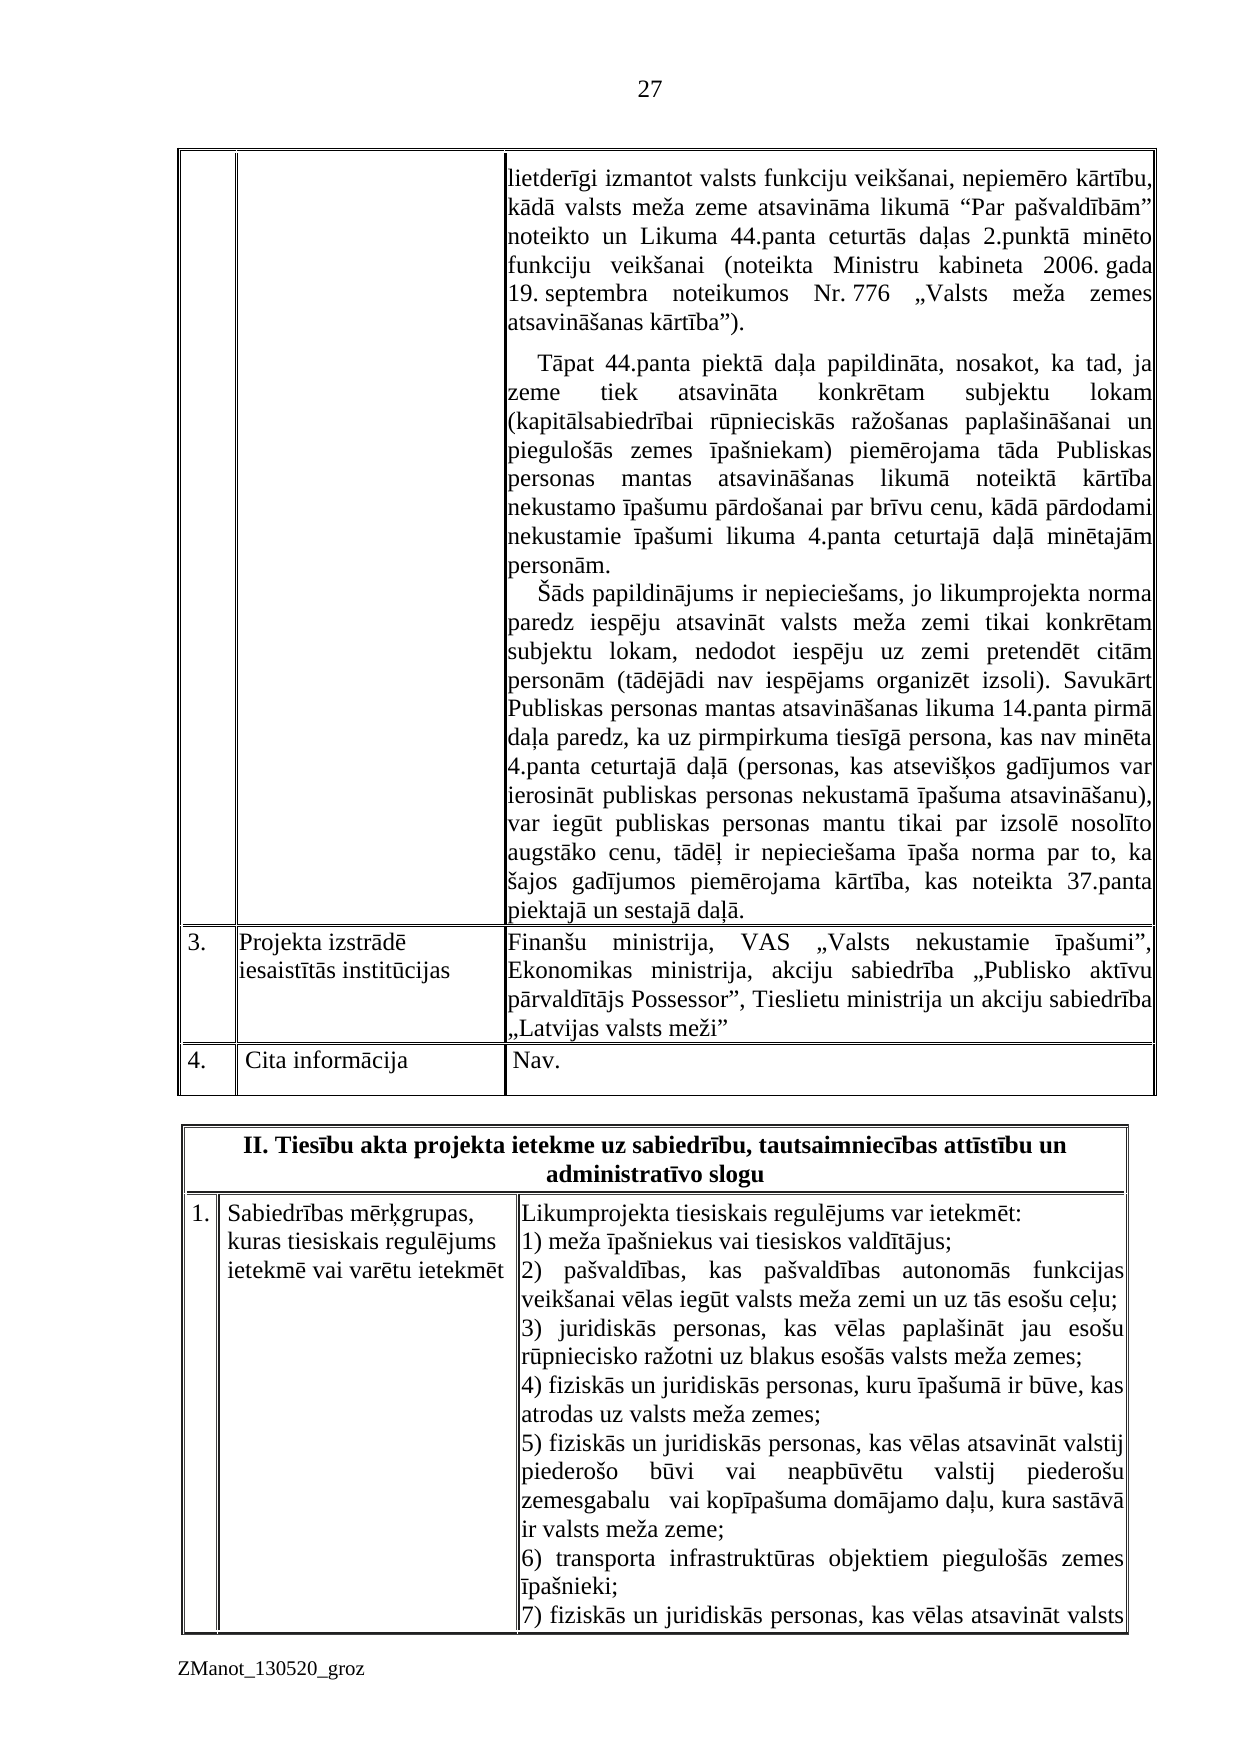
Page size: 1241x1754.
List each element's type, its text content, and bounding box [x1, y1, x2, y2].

table_cell 1. [185, 1191, 218, 1632]
table_cell 4. [179, 1042, 236, 1094]
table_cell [518, 1191, 1126, 1632]
table_cell Projekta izstrādē iesaistītās institūcijas [238, 927, 504, 1042]
table_cell 2. [181, 151, 236, 923]
table_cell Nav. [505, 1042, 1155, 1094]
table_cell Cita informācija [238, 1045, 504, 1094]
table_header II. Tiesību akta projekta ietekme uz sabiedrību, tautsaimniecības attīstību un administratīvo slogu [185, 1128, 1126, 1191]
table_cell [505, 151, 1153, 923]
table_cell Finanšu ministrija, VAS „Valsts nekustamie īpašumi”, Ekonomikas ministrija, akciju sabiedrība „Publisko aktīvu pārvaldītājs Possessor”, Tieslietu ministrija un akciju sabiedrība „Latvijas valsts meži” [507, 924, 1154, 1042]
table_cell 3. [181, 924, 235, 1042]
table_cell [236, 149, 505, 923]
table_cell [218, 1193, 518, 1632]
